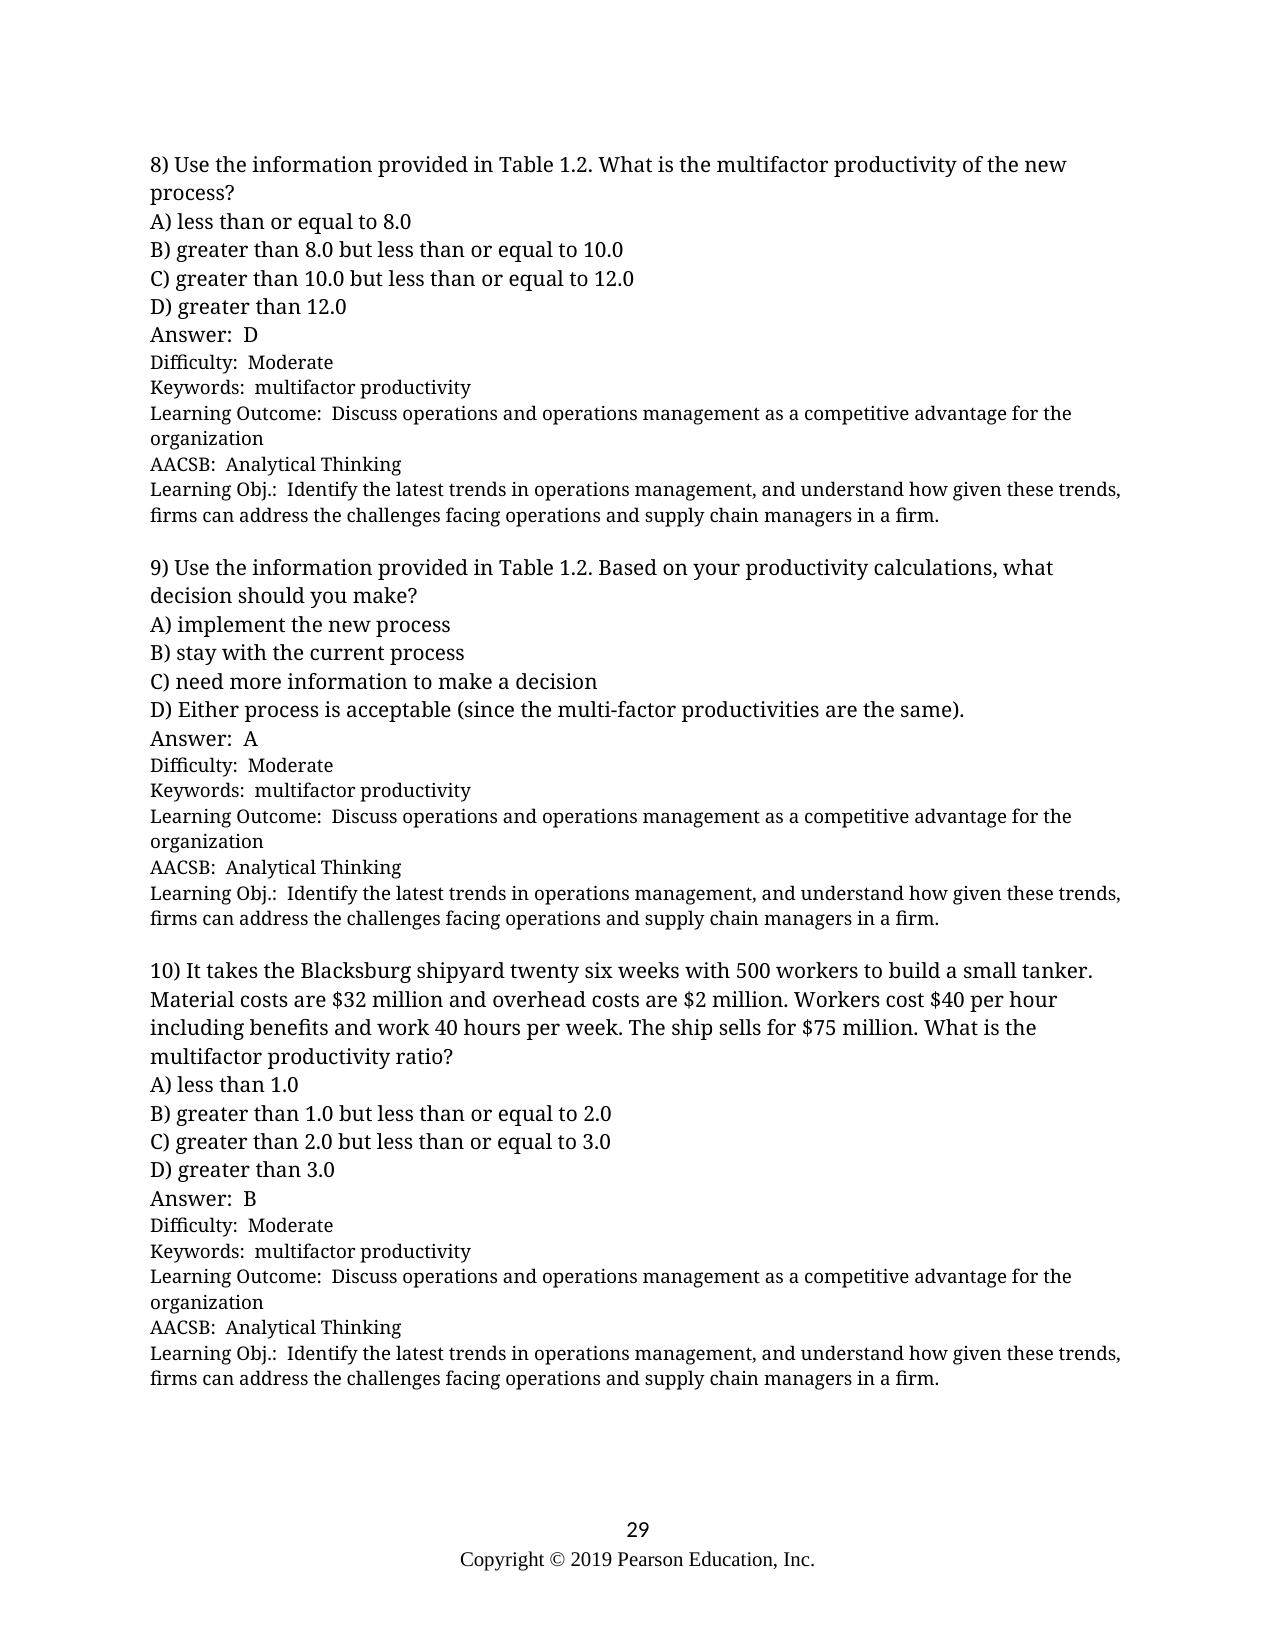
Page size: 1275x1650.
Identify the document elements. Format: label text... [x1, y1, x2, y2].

text C) greater than 10.0 but less than or equal to 12.0 [150, 264, 1125, 292]
text Answer: D [150, 321, 1125, 349]
text 10) It takes the Blacksburg shipyard twenty six weeks with 500 workers to build a small tanker. Material costs are $32 million and overhead costs are $2 million. Workers cost $40 per hour including benefits and work 40 hours per week. The ship sells for $75 million. What is the multifactor productivity ratio? [150, 956, 1125, 1070]
text Difficulty: Moderate [150, 752, 1125, 778]
text Difficulty: Moderate [150, 1212, 1125, 1238]
text A) implement the new process [150, 610, 1125, 638]
text D) Either process is acceptable (since the multi-factor productivities are the same). [150, 695, 1125, 724]
text A) less than or equal to 8.0 [150, 207, 1125, 235]
text AACSB: Analytical Thinking [150, 1314, 1125, 1340]
text B) stay with the current process [150, 638, 1125, 667]
text AACSB: Analytical Thinking [150, 451, 1125, 477]
text Keywords: multifactor productivity [150, 778, 1125, 803]
text 8) Use the information provided in Table 1.2. What is the multifactor productivity of the new process? [150, 150, 1125, 207]
text Keywords: multifactor productivity [150, 374, 1125, 400]
text D) greater than 3.0 [150, 1156, 1125, 1184]
text Answer: A [150, 724, 1125, 752]
text B) greater than 8.0 but less than or equal to 10.0 [150, 235, 1125, 264]
text B) greater than 1.0 but less than or equal to 2.0 [150, 1099, 1125, 1127]
text 9) Use the information provided in Table 1.2. Based on your productivity calculations, what decision should you make? [150, 553, 1125, 610]
text D) greater than 12.0 [150, 292, 1125, 321]
text Keywords: multifactor productivity [150, 1238, 1125, 1263]
text Answer: B [150, 1184, 1125, 1212]
text Learning Outcome: Discuss operations and operations management as a competitive advantage for the organization [150, 1263, 1125, 1314]
text Difficulty: Moderate [150, 349, 1125, 374]
text C) greater than 2.0 but less than or equal to 3.0 [150, 1127, 1125, 1156]
text Learning Outcome: Discuss operations and operations management as a competitive advantage for the organization [150, 400, 1125, 451]
text C) need more information to make a decision [150, 667, 1125, 695]
text AACSB: Analytical Thinking [150, 854, 1125, 880]
text Learning Outcome: Discuss operations and operations management as a competitive advantage for the organization [150, 803, 1125, 854]
text A) less than 1.0 [150, 1070, 1125, 1099]
